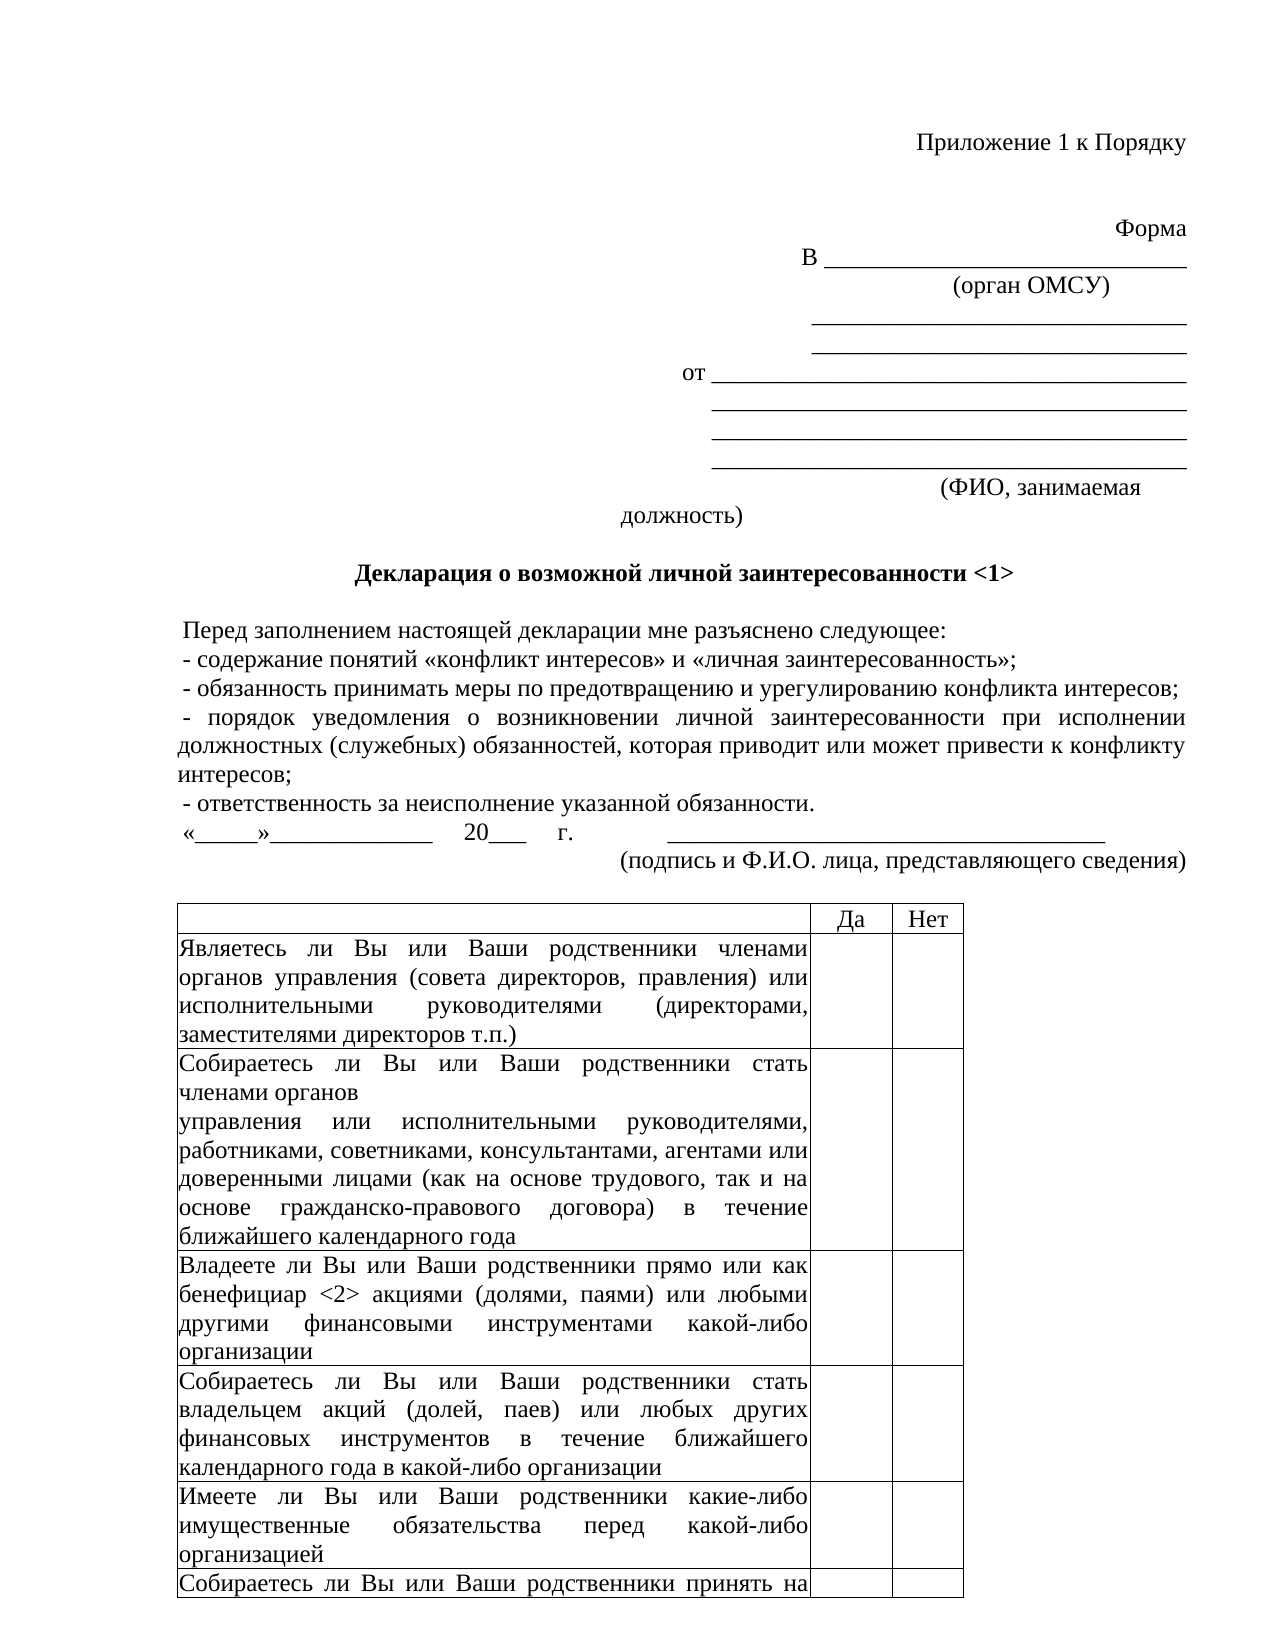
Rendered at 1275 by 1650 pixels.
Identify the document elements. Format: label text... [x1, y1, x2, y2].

text В _____________________________ [177, 242, 1186, 271]
text - порядок уведомления о возникновении личной заинтересованности при исполнении должностных (служебных) обязанностей, которая приводит или может привести к конфликту интересов; [177, 702, 1186, 788]
table_cell [893, 1049, 963, 1250]
table_header Да [811, 904, 892, 932]
text ______________________________________ [177, 443, 1186, 472]
text «_____»_____________ 20___ г. ___________________________________ [177, 817, 1186, 846]
text - обязанность принимать меры по предотвращению и урегулированию конфликта интересов; [177, 673, 1186, 702]
table_header #G0 [178, 904, 810, 932]
table_cell [811, 1251, 892, 1365]
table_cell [178, 1569, 810, 1597]
table_cell [893, 1366, 963, 1481]
text - содержание понятий «конфликт интересов» и «личная заинтересованность»; [177, 644, 1186, 673]
table_cell [811, 1569, 892, 1597]
table_header Нет [893, 904, 963, 932]
table_cell Являетесь ли Вы или Ваши родственники членами органов управления (совета директоров, правления) или исполнительными руководителями (директорами, заместителями директоров т.п.) [178, 934, 810, 1048]
table_cell [811, 1366, 892, 1481]
text (подпись и Ф.И.О. лица, представляющего сведения) [177, 846, 1186, 874]
table_cell Собираетесь ли Вы или Ваши родственники стать членами органов управления или исполнительными руководителями, работниками, советниками, консультантами, агентами или доверенными лицами (как на основе трудового, так и на основе гражданско-правового договора) в течение ближайшего календарного года [178, 1049, 810, 1250]
text (ФИО, занимаемая должность) [177, 472, 1186, 529]
table_cell [893, 1569, 963, 1597]
table_cell [893, 1482, 963, 1567]
table_cell [811, 934, 892, 1048]
table_cell Владеете ли Вы или Ваши родственники прямо или как бенефициар <2> акциями (долями, паями) или любыми другими финансовыми инструментами какой-либо организации [178, 1251, 810, 1365]
text ______________________________________ [177, 414, 1186, 443]
text ______________________________ [177, 328, 1186, 357]
table_cell [811, 1049, 892, 1250]
text ______________________________ [177, 299, 1186, 328]
table_cell [893, 1251, 963, 1365]
table_cell [811, 1482, 892, 1567]
text от ______________________________________ [177, 357, 1186, 386]
text Приложение 1 к Порядку [177, 127, 1186, 156]
text Декларация о возможной личной заинтересованности <1> [177, 558, 1186, 587]
text ______________________________________ [177, 386, 1186, 414]
text Перед заполнением настоящей декларации мне разъяснено следующее: [177, 616, 1186, 644]
table_cell Имеете ли Вы или Ваши родственники какие-либо имущественные обязательства перед какой-либо организацией [178, 1482, 810, 1567]
text - ответственность за неисполнение указанной обязанности. [177, 788, 1186, 817]
table_cell [893, 934, 963, 1048]
table_cell Собираетесь ли Вы или Ваши родственники стать владельцем акций (долей, паев) или любых других финансовых инструментов в течение ближайшего календарного года в какой-либо организации [178, 1366, 810, 1481]
text (орган ОМСУ) [177, 271, 1186, 299]
text Форма [177, 213, 1186, 242]
